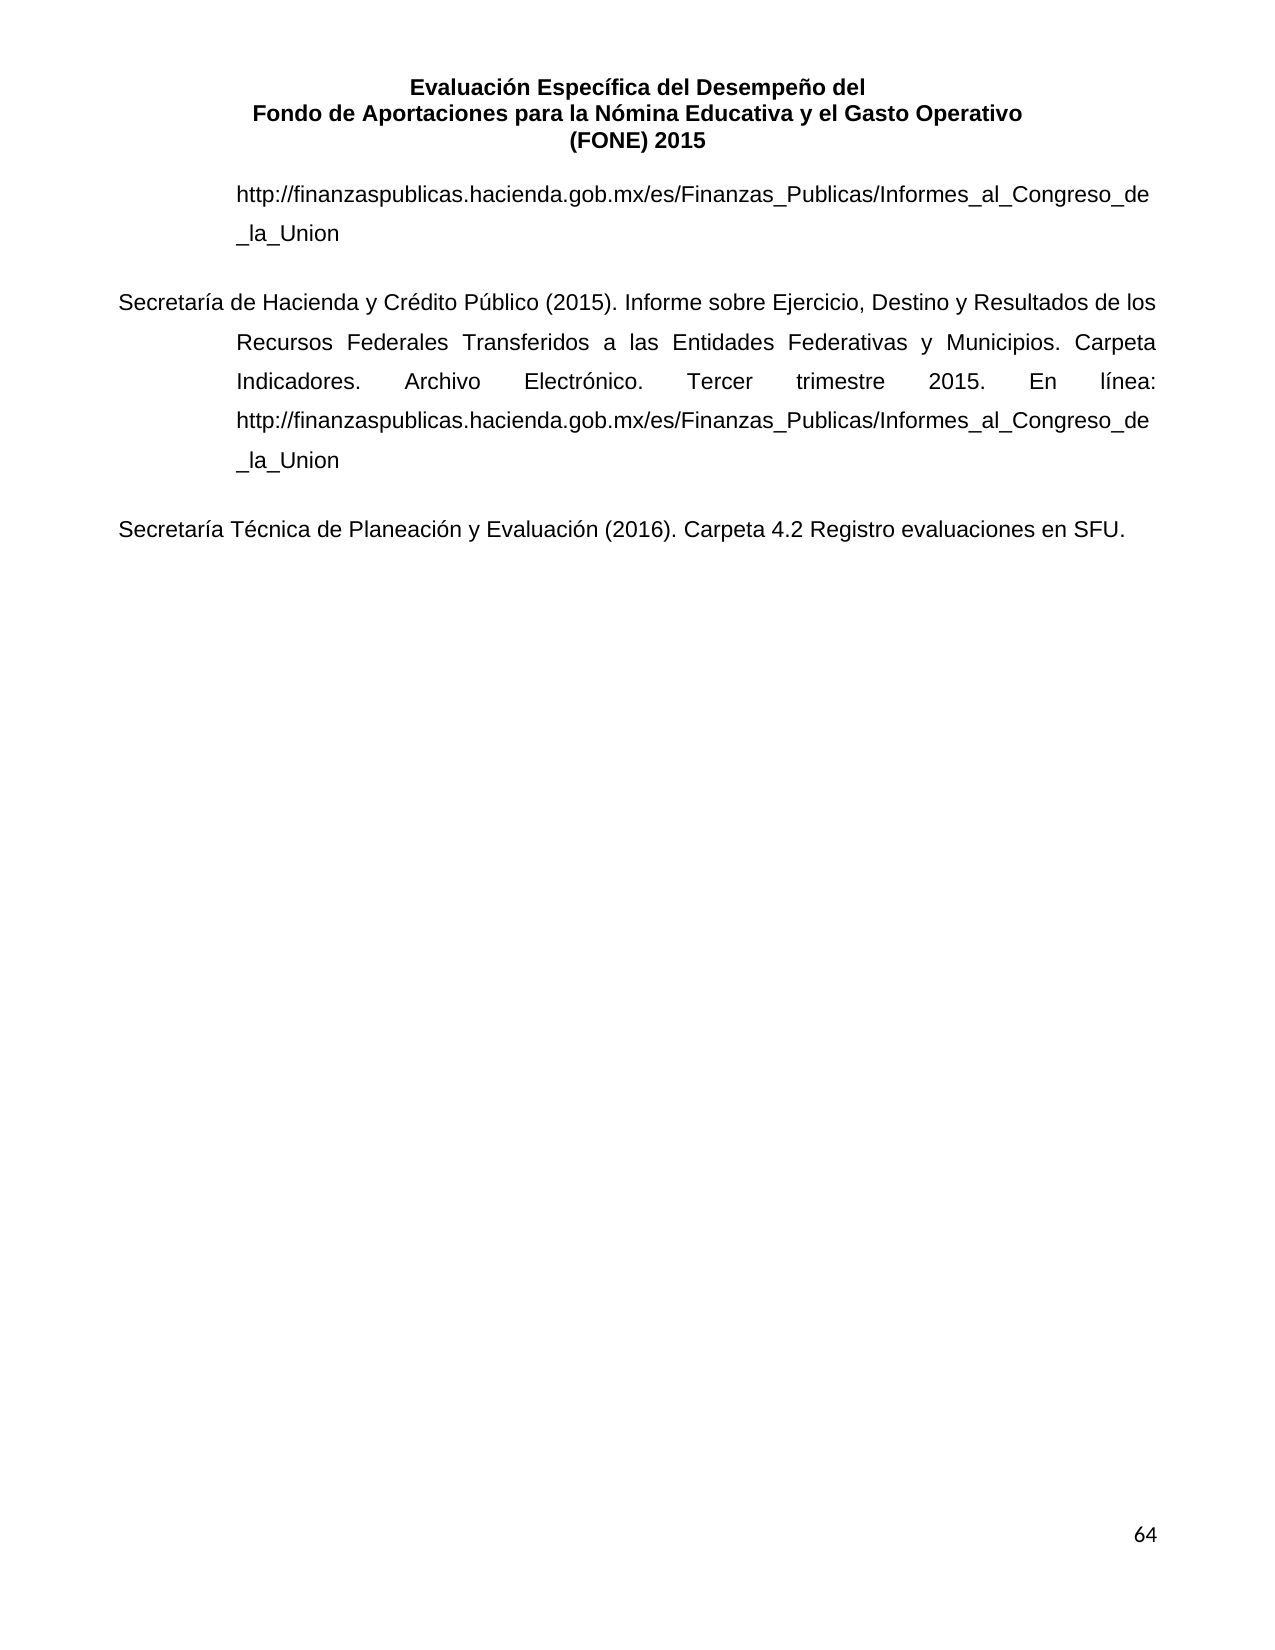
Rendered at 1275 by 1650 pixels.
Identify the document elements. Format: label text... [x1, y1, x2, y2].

text Secretaría de Hacienda y Crédito Público (2015). Informe sobre Ejercicio, Destino y Resultados de los Recursos Federales Transferidos a las Entidades Federativas y Municipios. Carpeta Indicadores. Archivo Electrónico. Tercer trimestre 2015. En línea: http://finanzaspublicas.hacienda.gob.mx/es/Finanzas_Publicas/Informes_al_Congreso_de_la_Union [118, 289, 1157, 473]
text Secretaría Técnica de Planeación y Evaluación (2016). Carpeta 4.2 Registro evaluaciones en SFU. [118, 516, 1157, 542]
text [118, 181, 1157, 247]
